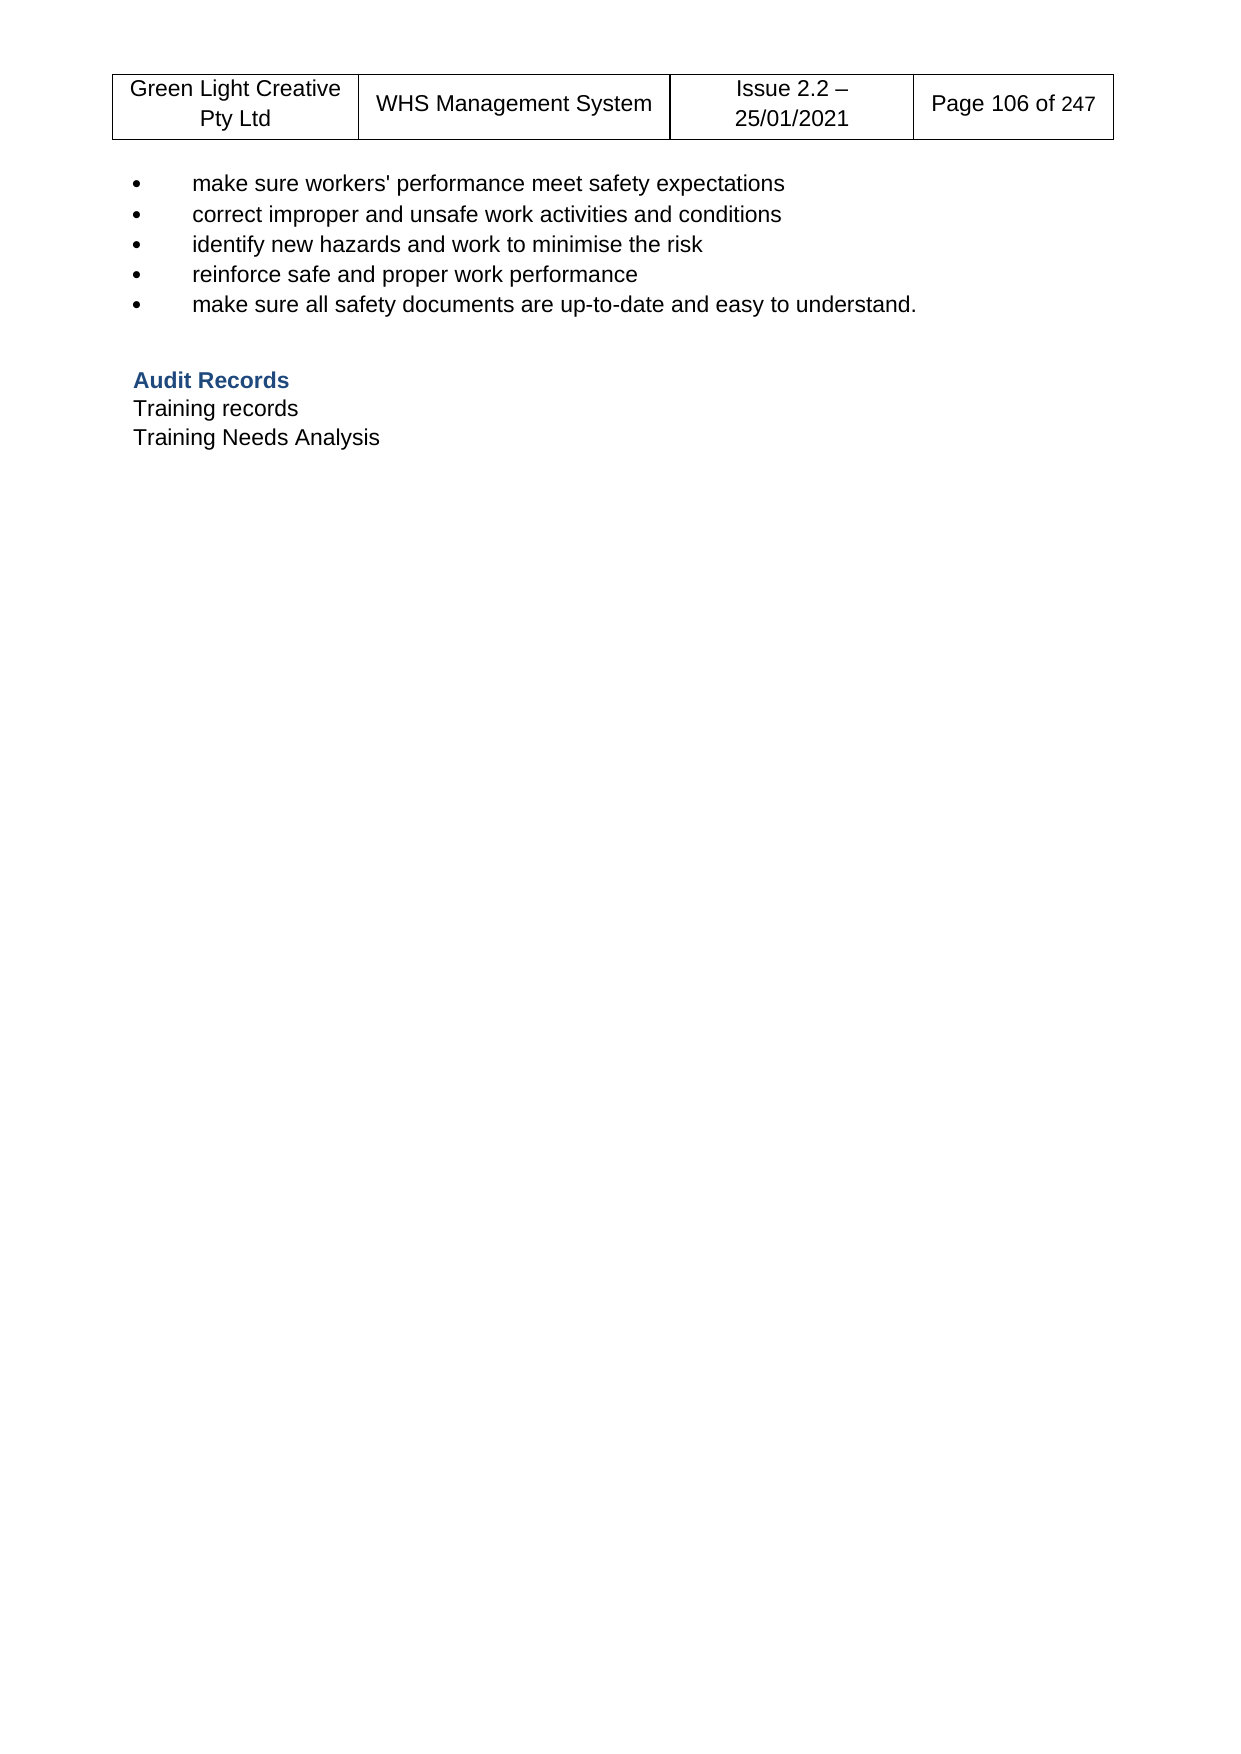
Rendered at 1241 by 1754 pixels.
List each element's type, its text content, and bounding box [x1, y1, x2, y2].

text identify new hazards and work to minimise the risk [133, 231, 1092, 257]
text Audit Records [133, 367, 1092, 393]
text correct improper and unsafe work activities and conditions [133, 201, 1092, 227]
text reinforce safe and proper work performance [133, 261, 1092, 287]
text make sure workers' performance meet safety expectations [133, 170, 1092, 197]
text Training Needs Analysis [133, 423, 1092, 450]
text make sure all safety documents are up-to-date and easy to understand. [133, 291, 1092, 318]
text Training records [133, 395, 1092, 421]
